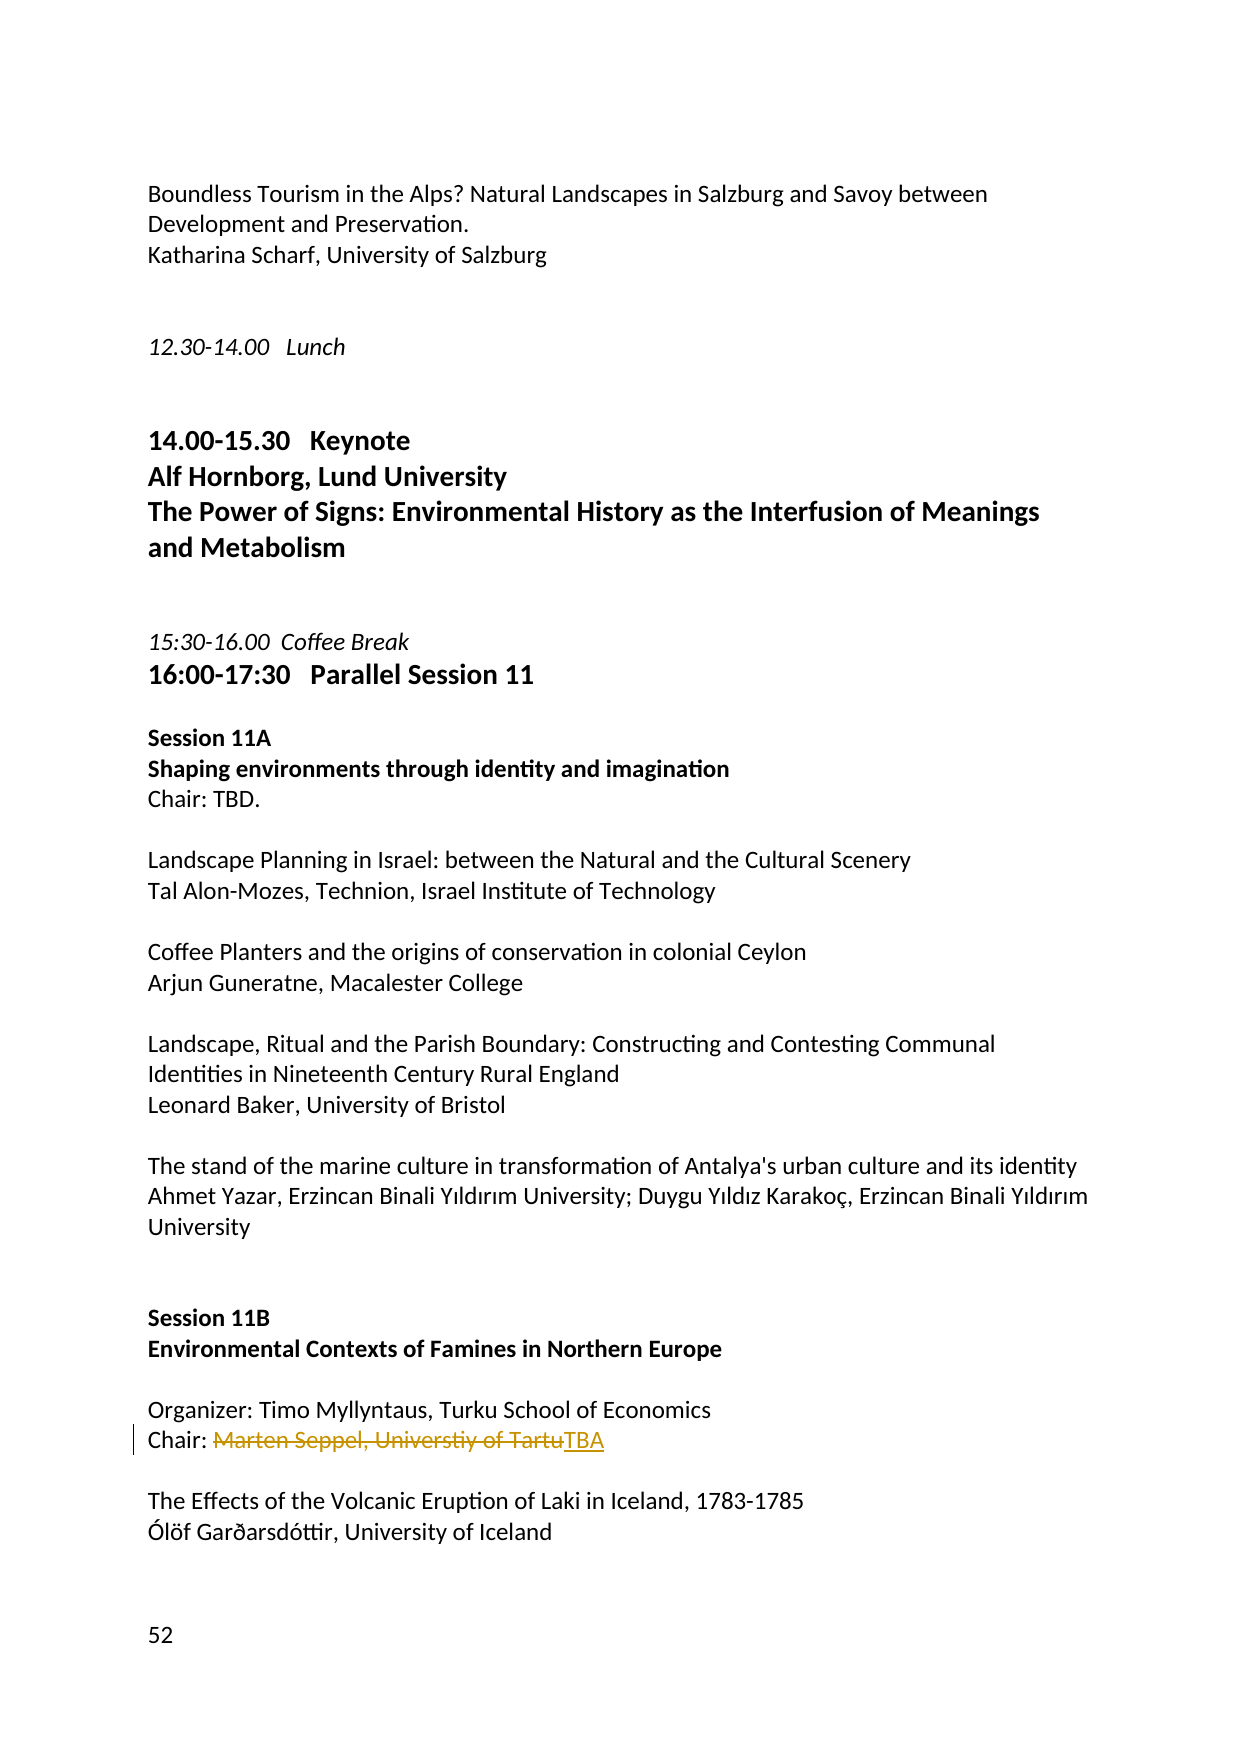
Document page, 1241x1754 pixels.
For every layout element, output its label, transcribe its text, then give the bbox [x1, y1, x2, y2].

text Landscape, Ritual and the Parish Boundary: Constructing and Contesting Communal Identities in Nineteenth Century Rural England [148, 1028, 1093, 1089]
text The Effects of the Volcanic Eruption of Laki in Iceland, 1783-1785 Ólöf Garðarsdóttir, University of Iceland [148, 1486, 1093, 1547]
text Session 11B Environmental Contexts of Famines in Northern Europe [148, 1302, 1093, 1394]
text Boundless Tourism in the Alps? Natural Landscapes in Salzburg and Savoy between Development and Preservation. Katharina Scharf, University of Salzburg [148, 178, 1093, 270]
text 14.00-15.30 Keynote [148, 422, 1093, 458]
text The Power of Signs: Environmental History as the Interfusion of Meanings and Metabolism [148, 493, 1093, 565]
text Organizer: Timo Myllyntaus, Turku School of Economics [148, 1394, 1093, 1424]
text Chair: TBD. [148, 783, 1093, 814]
text Landscape Planning in Israel: between the Natural and the Cultural Scenery [148, 844, 1093, 875]
text The stand of the marine culture in transformation of Antalya's urban culture and its identity [148, 1150, 1093, 1180]
text 12.30-14.00 Lunch [148, 331, 1093, 361]
text Leonard Baker, University of Bristol [148, 1089, 1093, 1119]
text 16:00-17:30 Parallel Session 11 [148, 656, 1093, 692]
text Alf Hornborg, Lund University [148, 458, 1093, 493]
text Session 11A [148, 722, 1093, 753]
text Tal Alon-Mozes, Technion, Israel Institute of Technology [148, 875, 1093, 906]
text Shaping environments through identity and imagination [148, 753, 1093, 783]
text Ahmet Yazar, Erzincan Binali Yıldırım University; Duygu Yıldız Karakoç, Erzincan Binali Yıldırım University [148, 1180, 1093, 1241]
text Arjun Guneratne, Macalester College [148, 967, 1093, 997]
text Chair: [148, 1424, 1093, 1455]
text Coffee Planters and the origins of conservation in colonial Ceylon [148, 936, 1093, 967]
text 15:30-16.00 Coffee Break [148, 626, 1093, 656]
